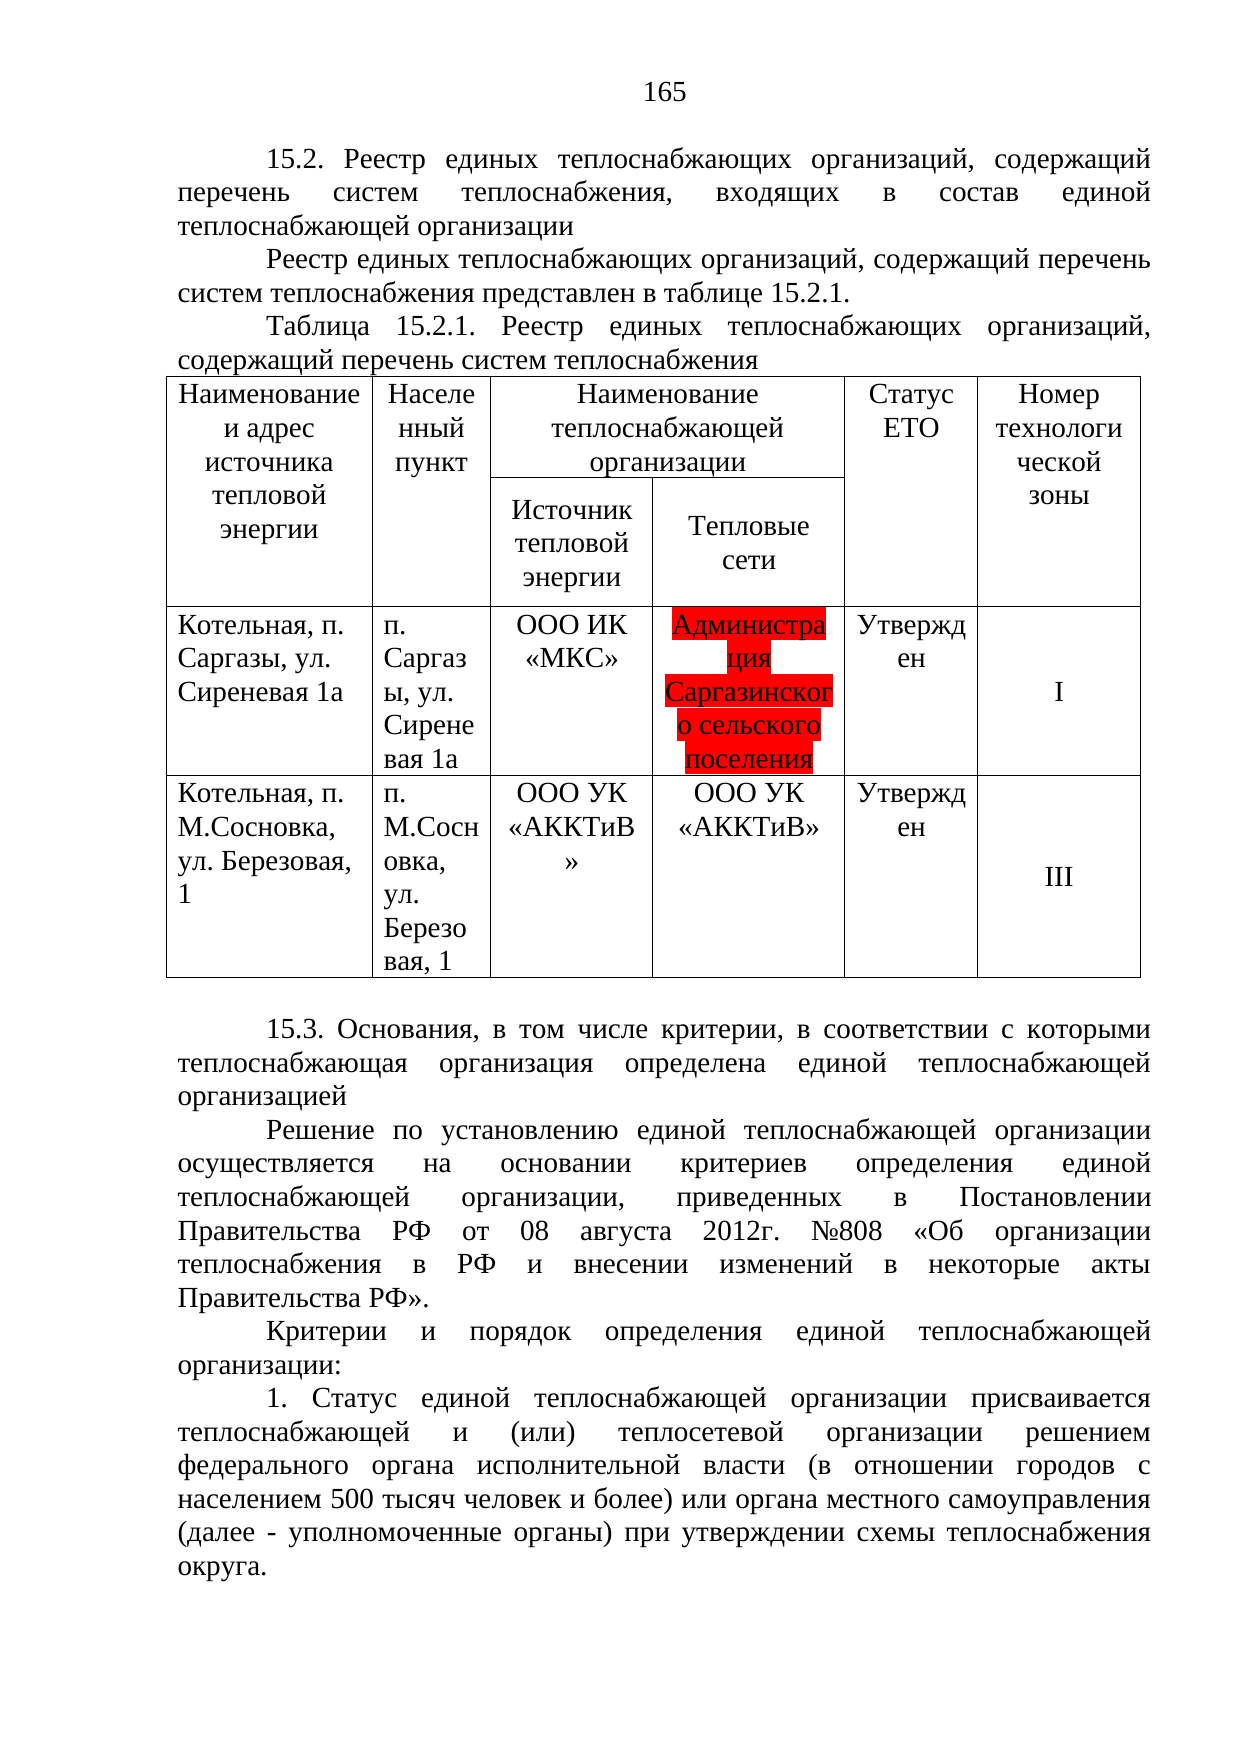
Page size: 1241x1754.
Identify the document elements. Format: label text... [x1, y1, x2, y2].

text Критерии и порядок определения единой теплоснабжающей организации: [177, 1313, 1152, 1380]
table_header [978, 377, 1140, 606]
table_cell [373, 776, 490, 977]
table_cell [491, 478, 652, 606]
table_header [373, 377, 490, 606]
text 15.3. Основания, в том числе критерии, в соответствии с которыми теплоснабжающая организация определена единой теплоснабжающей организацией [177, 1011, 1152, 1112]
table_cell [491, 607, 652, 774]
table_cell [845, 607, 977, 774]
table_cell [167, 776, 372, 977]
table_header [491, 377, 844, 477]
text Реестр единых теплоснабжающих организаций, содержащий перечень систем теплоснабжения представлен в таблице 15.2.1. [177, 241, 1152, 308]
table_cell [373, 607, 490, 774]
text 1. Статус единой теплоснабжающей организации присваивается теплоснабжающей и (или) теплосетевой организации решением федерального органа исполнительной власти (в отношении городов с населением 500 тысяч человек и более) или органа местного самоуправления (далее - уполномоченные органы) при утверждении схемы теплоснабжения округа. [177, 1380, 1152, 1582]
text 15.2. Реестр единых теплоснабжающих организаций, содержащий перечень систем теплоснабжения, входящих в состав единой теплоснабжающей организации [177, 141, 1152, 241]
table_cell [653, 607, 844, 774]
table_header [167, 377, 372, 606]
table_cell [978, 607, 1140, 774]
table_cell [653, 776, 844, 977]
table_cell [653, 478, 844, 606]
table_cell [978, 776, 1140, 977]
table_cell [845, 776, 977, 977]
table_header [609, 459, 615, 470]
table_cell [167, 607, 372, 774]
text Решение по установлению единой теплоснабжающей организации осуществляется на основании критериев определения единой теплоснабжающей организации, приведенных в Постановлении Правительства РФ от 08 августа 2012г. №808 «Об организации теплоснабжения в РФ и внесении изменений в некоторые акты Правительства РФ». [177, 1112, 1152, 1313]
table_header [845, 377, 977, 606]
text Таблица 15.2.1. Реестр единых теплоснабжающих организаций, содержащий перечень систем теплоснабжения [177, 308, 1152, 376]
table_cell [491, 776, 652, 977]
